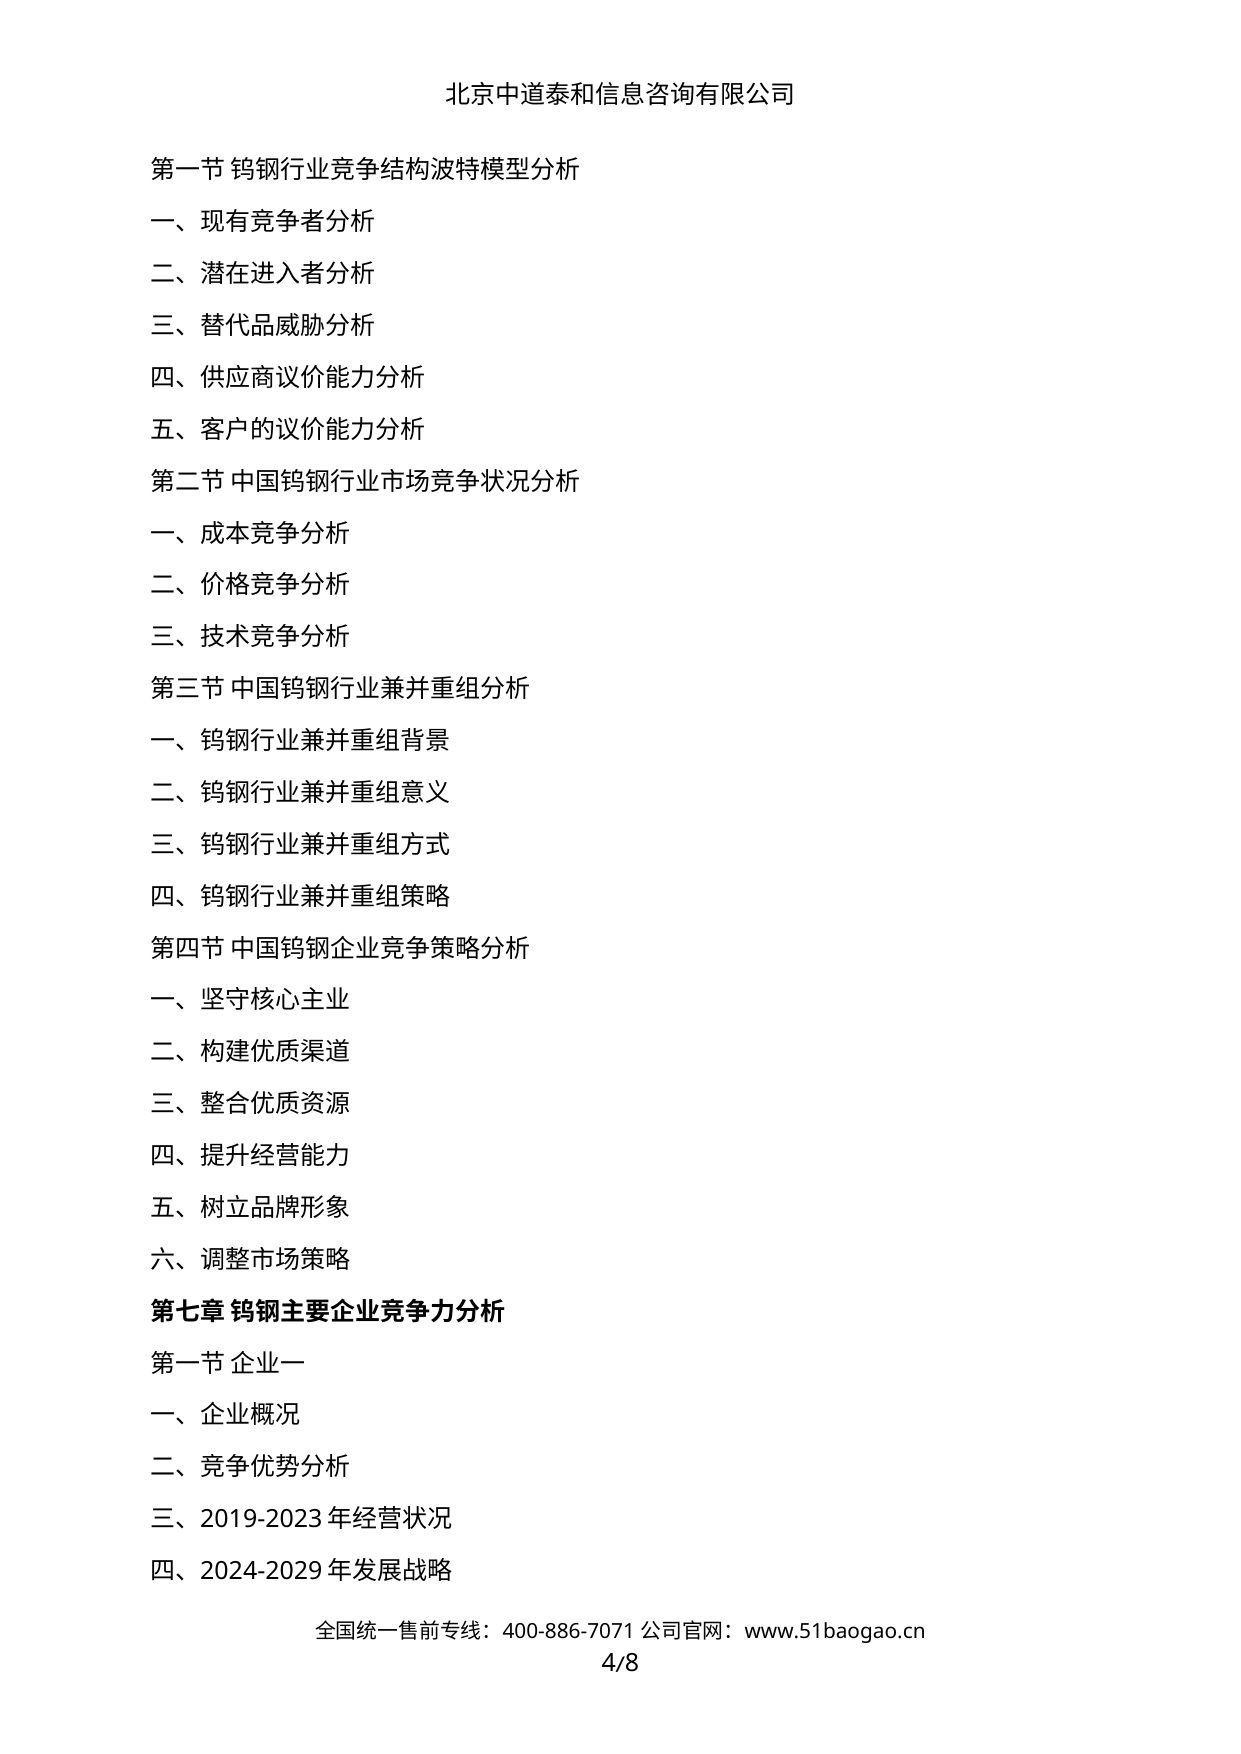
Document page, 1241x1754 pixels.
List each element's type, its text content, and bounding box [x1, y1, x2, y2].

text 四、2024-2029年发展战略 [150, 1551, 1090, 1587]
text 三、技术竞争分析 [150, 617, 1090, 653]
text 四、供应商议价能力分析 [150, 357, 1090, 394]
text 三、整合优质资源 [150, 1084, 1090, 1120]
text 第二节 中国钨钢行业市场竞争状况分析 [150, 461, 1090, 497]
text 一、成本竞争分析 [150, 513, 1090, 549]
text 五、树立品牌形象 [150, 1187, 1090, 1224]
text 一、企业概况 [150, 1395, 1090, 1431]
text 二、潜在进入者分析 [150, 254, 1090, 290]
text 第七章 钨钢主要企业竞争力分析 [150, 1291, 1090, 1327]
text 三、钨钢行业兼并重组方式 [150, 824, 1090, 861]
text 六、调整市场策略 [150, 1239, 1090, 1276]
text 五、客户的议价能力分析 [150, 409, 1090, 446]
text 二、构建优质渠道 [150, 1032, 1090, 1068]
text 二、价格竞争分析 [150, 565, 1090, 601]
text 一、现有竞争者分析 [150, 202, 1090, 238]
text 三、替代品威胁分析 [150, 306, 1090, 342]
text 一、钨钢行业兼并重组背景 [150, 721, 1090, 757]
text 一、坚守核心主业 [150, 980, 1090, 1016]
text 第一节 钨钢行业竞争结构波特模型分析 [150, 150, 1090, 186]
text 第一节 企业一 [150, 1343, 1090, 1379]
text 四、钨钢行业兼并重组策略 [150, 876, 1090, 912]
text 三、2019-2023年经营状况 [150, 1499, 1090, 1535]
text 二、竞争优势分析 [150, 1447, 1090, 1483]
text 二、钨钢行业兼并重组意义 [150, 772, 1090, 809]
text 第三节 中国钨钢行业兼并重组分析 [150, 669, 1090, 705]
text 第四节 中国钨钢企业竞争策略分析 [150, 928, 1090, 964]
text 四、提升经营能力 [150, 1136, 1090, 1172]
